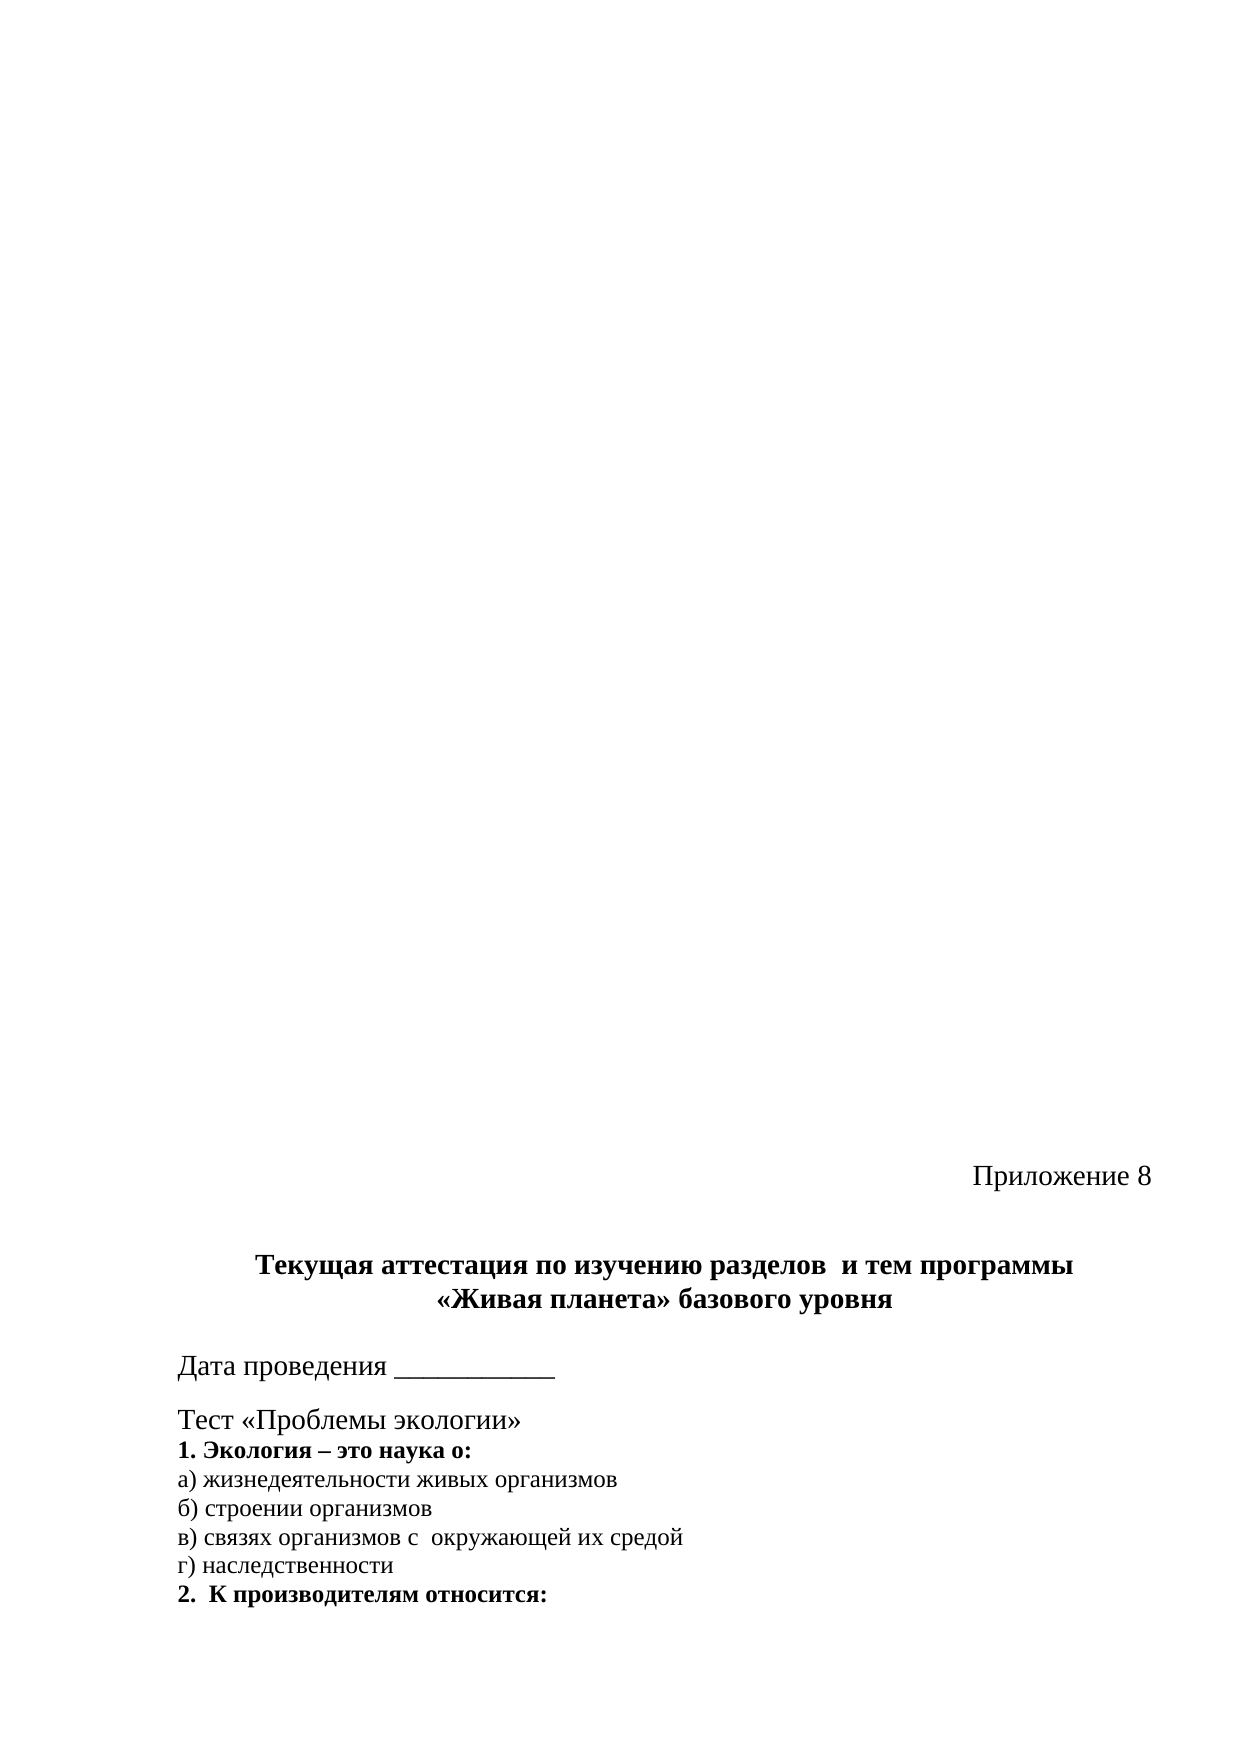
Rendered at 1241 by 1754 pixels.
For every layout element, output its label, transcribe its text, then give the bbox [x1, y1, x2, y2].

text а) жизнедеятельности живых организмов [177, 1464, 1152, 1493]
text Тест «Проблемы экологии» [177, 1402, 1152, 1435]
text г) наследственности [177, 1550, 1152, 1579]
text «Живая планета» базового уровня [177, 1281, 1152, 1314]
text б) строении организмов [177, 1493, 1152, 1522]
text 1. Экология – это наука о: [177, 1435, 1152, 1464]
text в) связях организмов с окружающей их средой [177, 1522, 1152, 1550]
text 2. К производителям относится: [177, 1579, 1152, 1608]
text Дата проведения ___________ [177, 1348, 1152, 1381]
text Приложение 8 [177, 1158, 1152, 1191]
text Текущая аттестация по изучению разделов и тем программы [177, 1247, 1152, 1281]
